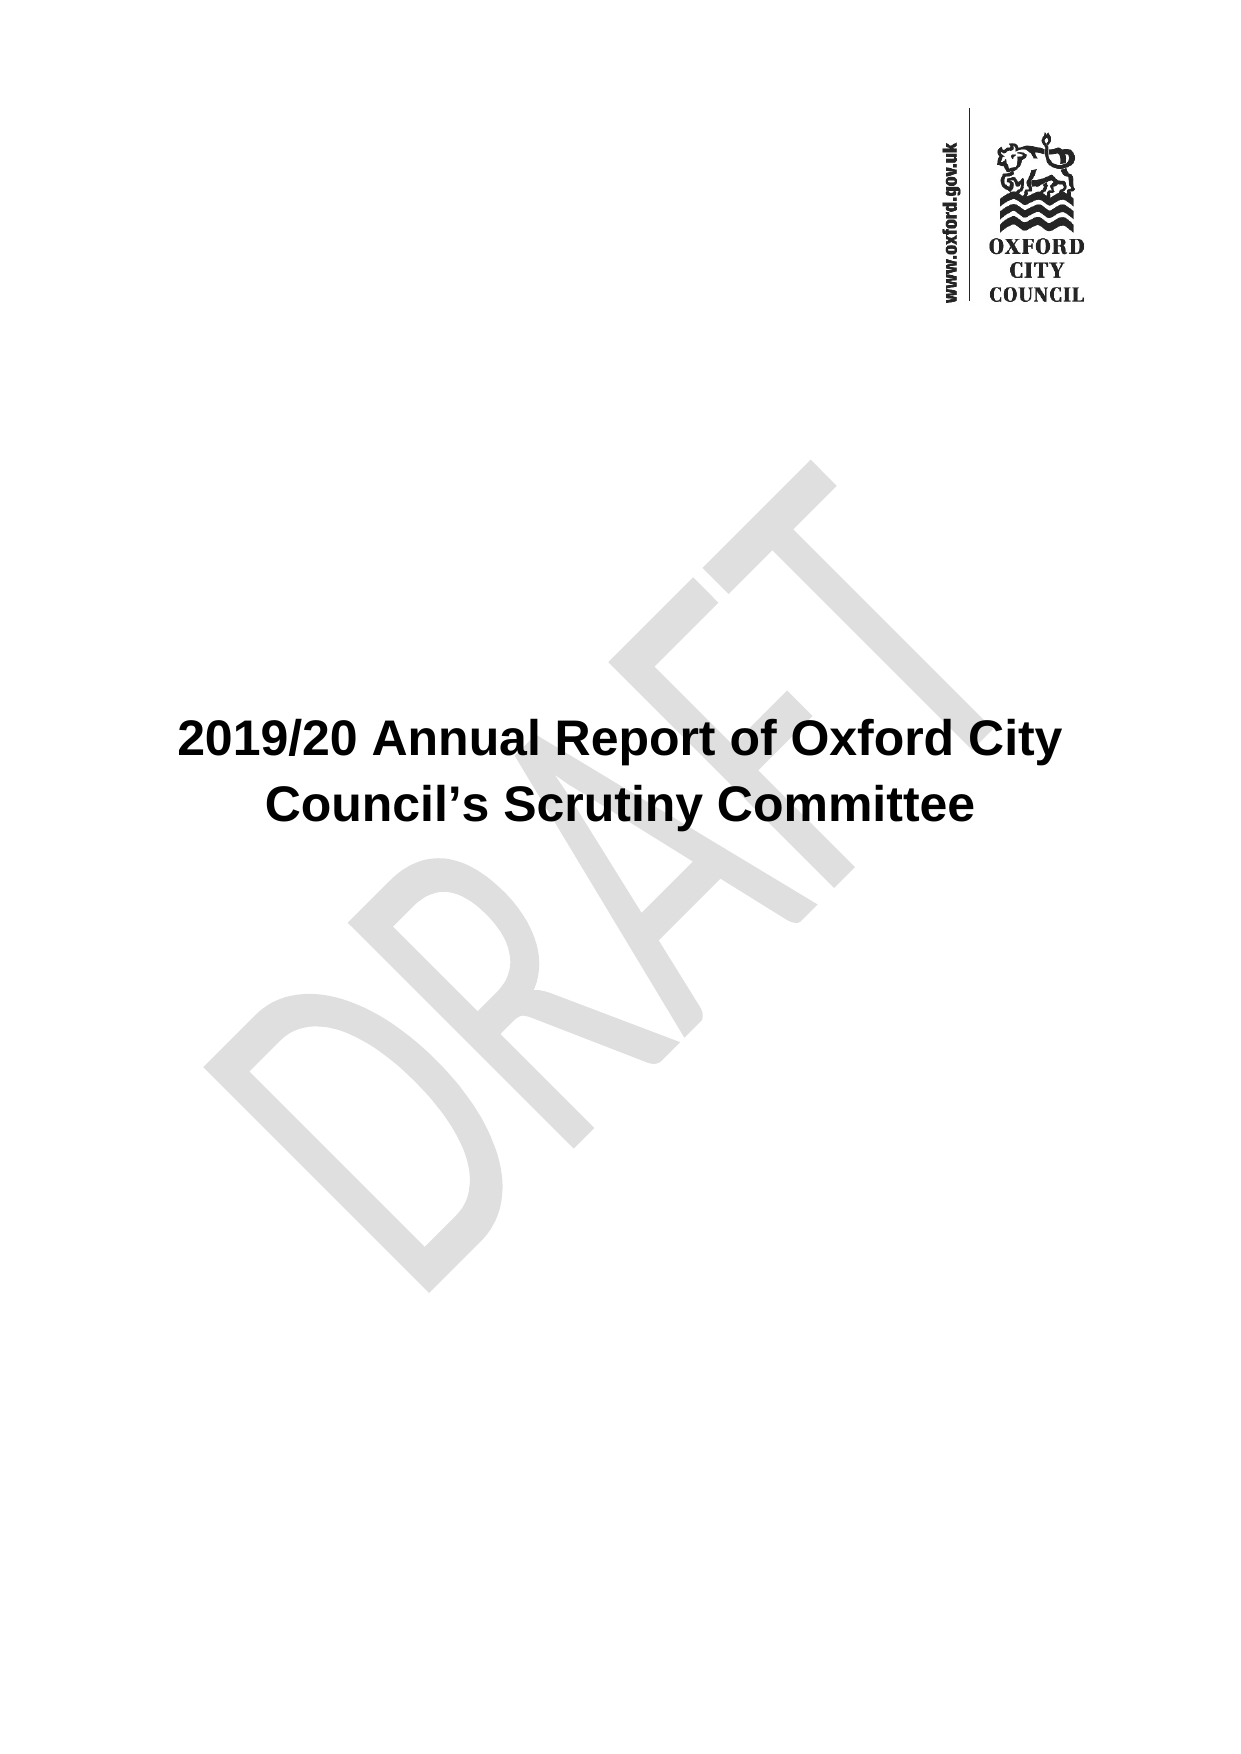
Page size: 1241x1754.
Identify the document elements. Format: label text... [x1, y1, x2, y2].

text 2019/20 Annual Report of Oxford City Council’s Scrutiny Committee [150, 709, 1090, 832]
picture [936, 102, 1091, 309]
